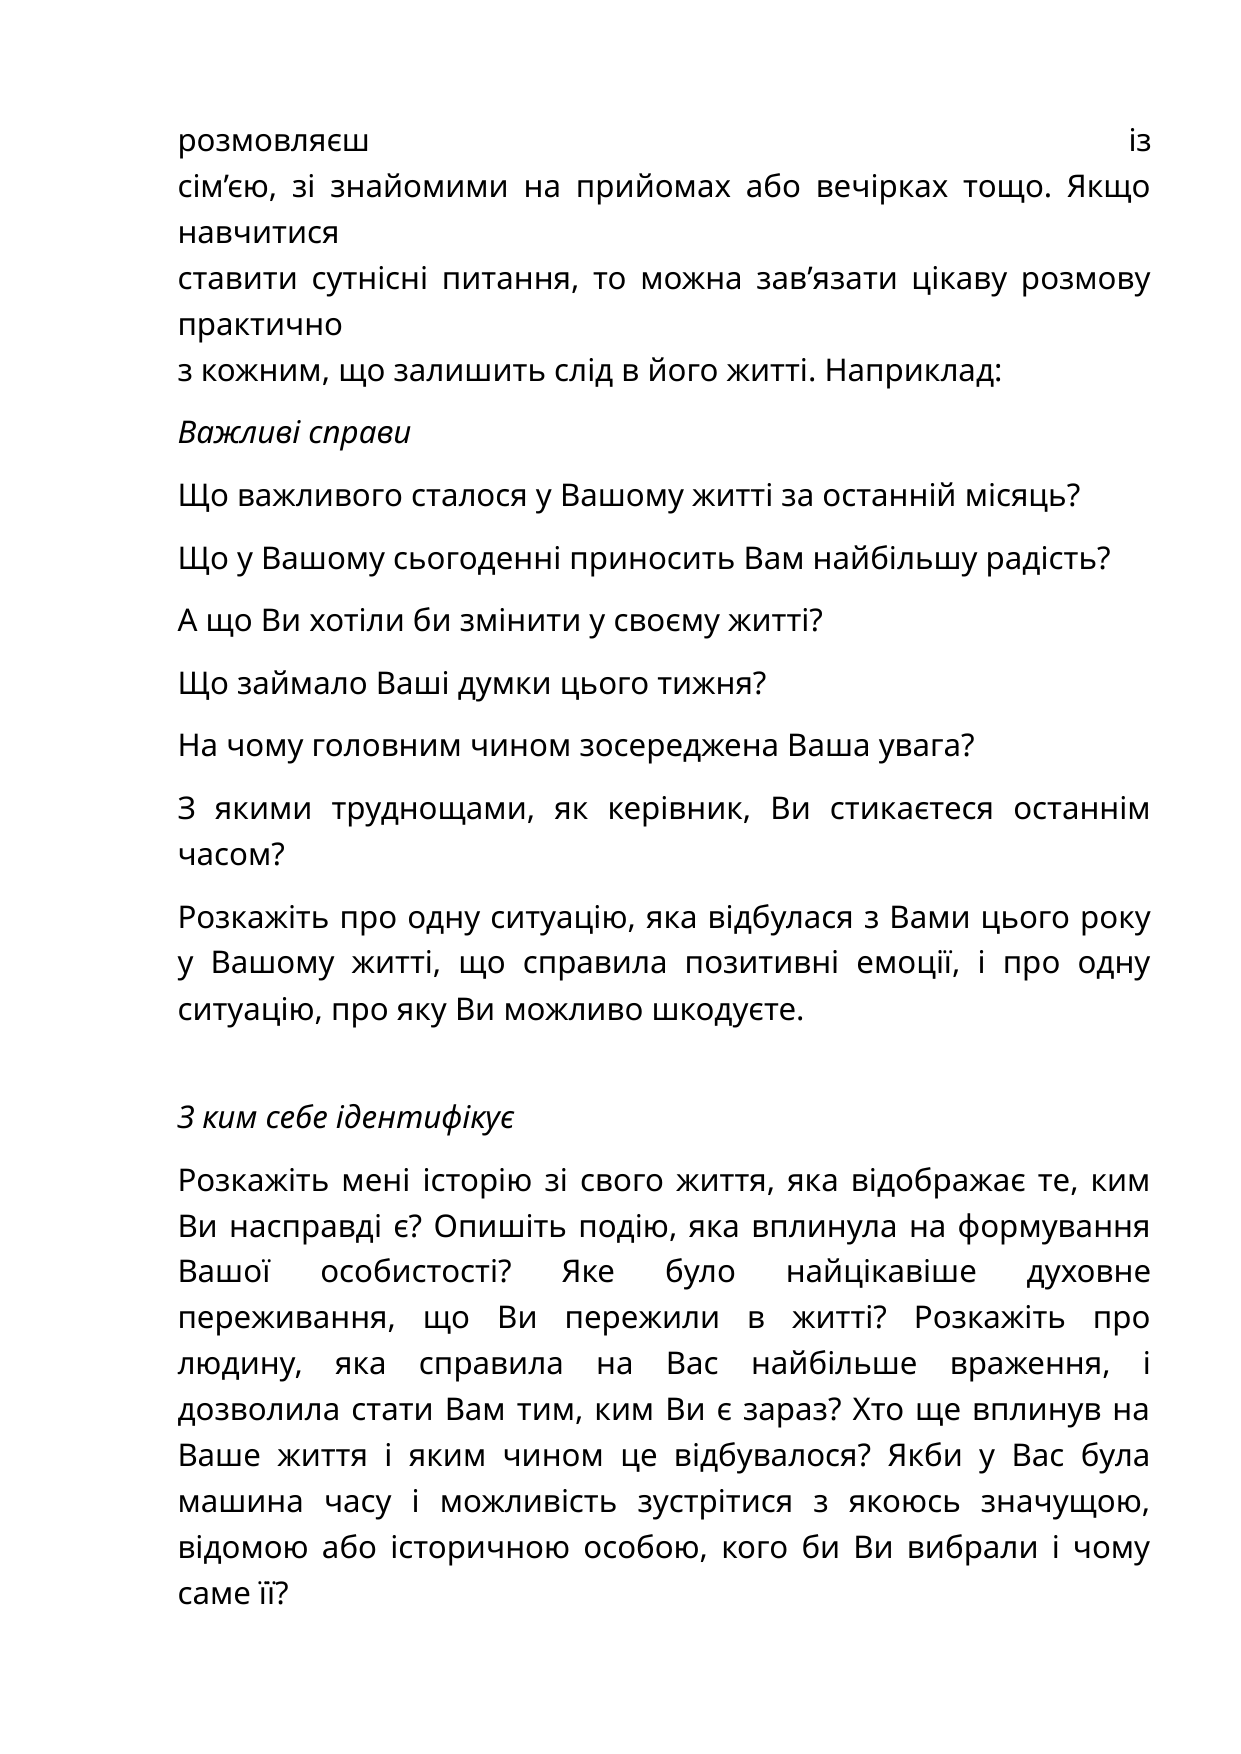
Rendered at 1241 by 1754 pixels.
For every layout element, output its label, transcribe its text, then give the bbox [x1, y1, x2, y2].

text Що важливого сталося у Вашому житті за останній місяць? [177, 473, 1152, 516]
text На чому головним чином зосереджена Ваша увага? [177, 723, 1152, 766]
text Що у Вашому сьогоденні приносить Вам найбільшу радість? [177, 536, 1152, 578]
text А що Ви хотіли би змінити у своєму житті? [177, 598, 1152, 641]
text Важливі справи [177, 410, 1152, 453]
text Що займало Ваші думки цього тижня? [177, 661, 1152, 703]
text Розкажіть про одну ситуацію, яка відбулася з Вами цього року у Вашому житті, що справила позитивні емоції, і про одну ситуацію, про яку Ви можливо шкодуєте. [177, 894, 1152, 1029]
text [177, 118, 1152, 390]
text З ким себе ідентифікує [177, 1049, 1152, 1138]
text Розкажіть мені історію зі свого життя, яка відображає те, ким Ви насправді є? Опишіть подію, яка вплинула на формування Вашої особистості? Яке було найцікавіше духовне переживання, що Ви пережили в житті? Розкажіть про людину, яка справила на Вас найбільше враження, і дозволила стати Вам тим, ким Ви є зараз? Хто ще вплинув на Ваше життя і яким чином це відбувалося? Якби у Вас була машина часу і можливість зустрітися з якоюсь значущою, відомою або історичною особою, кого би Ви вибрали і чому саме її? [177, 1158, 1152, 1614]
text З якими труднощами, як керівник, Ви стикаєтеся останнім часом? [177, 786, 1152, 874]
